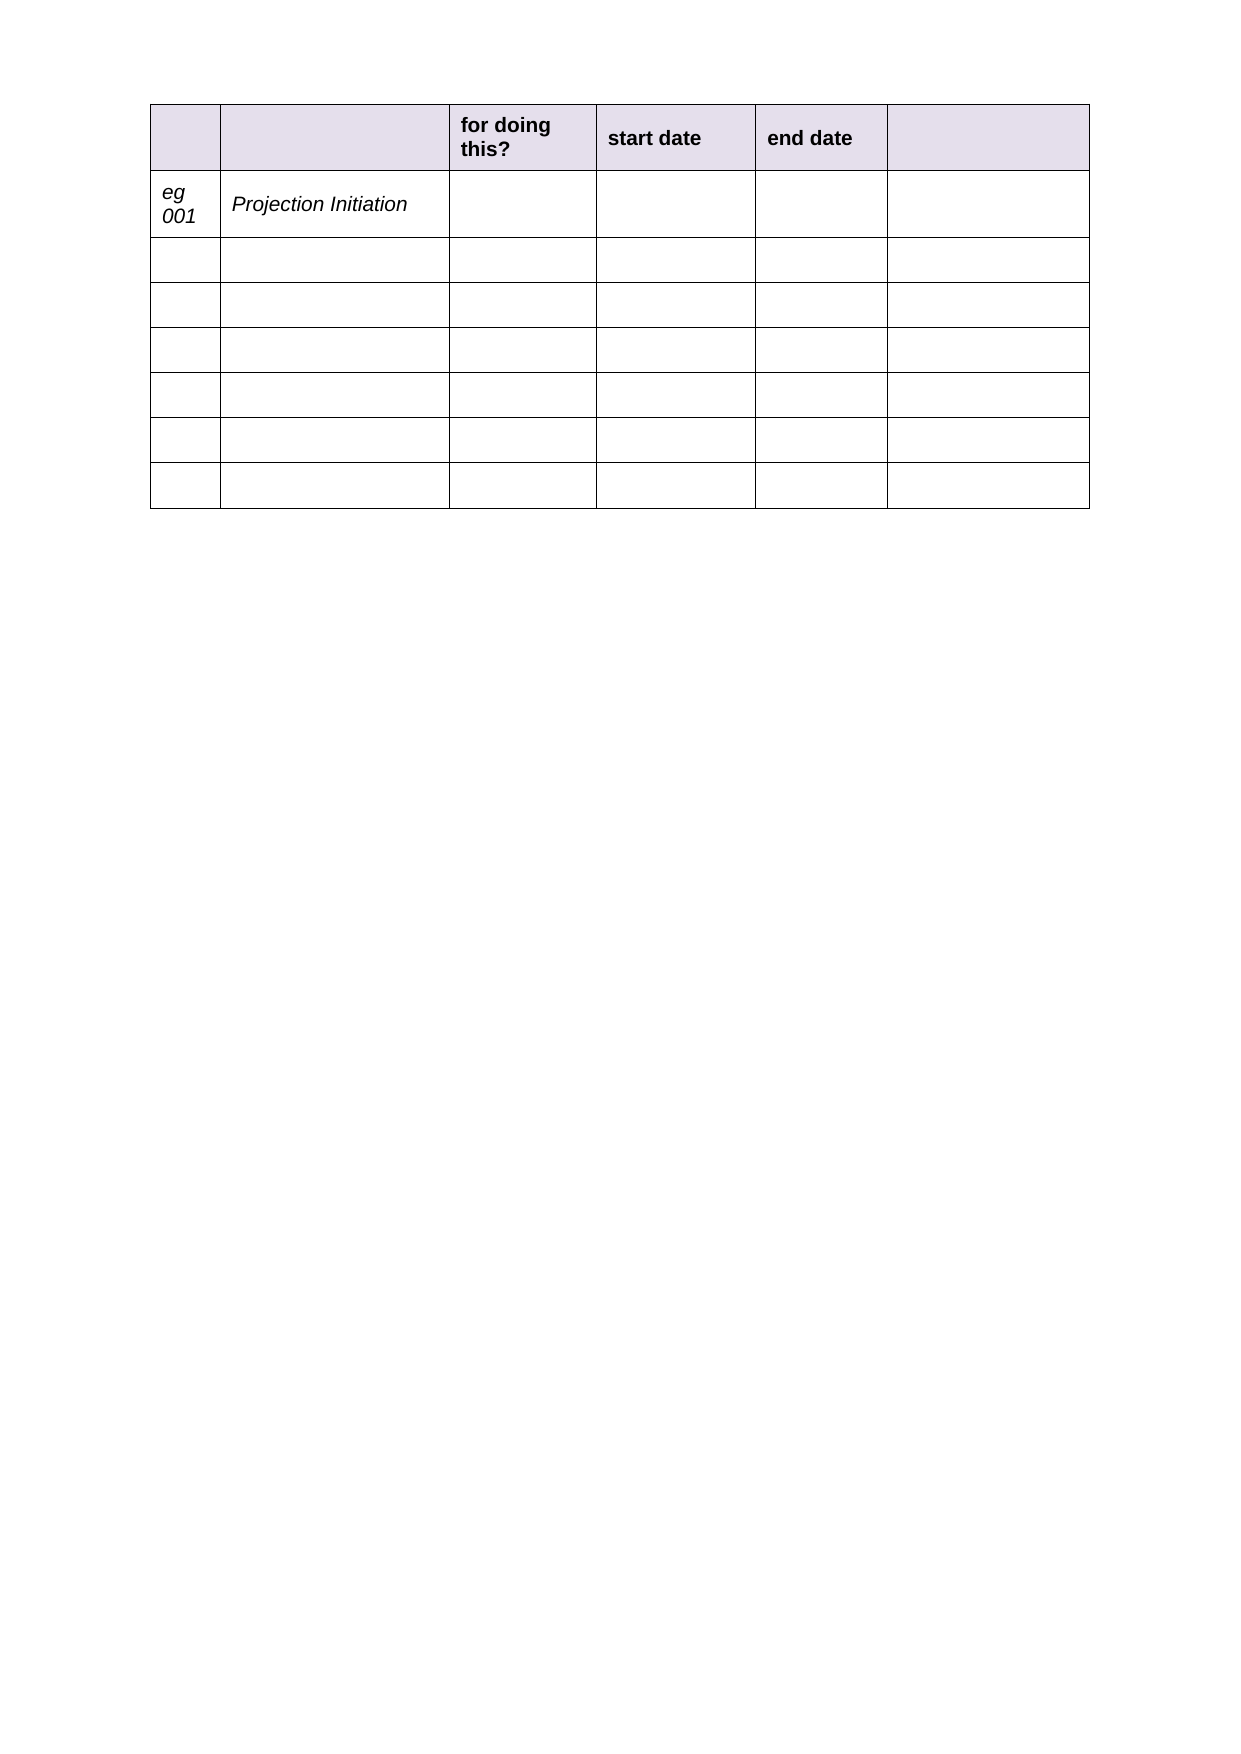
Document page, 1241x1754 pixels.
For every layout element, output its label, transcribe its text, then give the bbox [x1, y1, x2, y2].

table_cell [756, 171, 887, 237]
table_cell [597, 373, 755, 417]
table_cell [151, 418, 220, 462]
table_cell [888, 283, 1089, 327]
table_cell Projection Initiation [221, 171, 449, 237]
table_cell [597, 105, 755, 170]
table_cell [597, 238, 755, 282]
table_cell [221, 463, 449, 507]
table_cell [756, 328, 887, 372]
table_cell [450, 328, 596, 372]
table_cell [221, 418, 449, 462]
table_cell Task [221, 105, 449, 170]
table_cell [756, 418, 887, 462]
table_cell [450, 105, 596, 170]
table_cell [450, 373, 596, 417]
table_cell eg 001 [151, 171, 220, 237]
table_cell [597, 463, 755, 507]
table_cell [450, 418, 596, 462]
table_cell [151, 238, 220, 282]
table_cell [151, 463, 220, 507]
table_cell [450, 238, 596, 282]
table_cell [221, 238, 449, 282]
table_cell [888, 238, 1089, 282]
table_cell [221, 373, 449, 417]
table_cell [888, 418, 1089, 462]
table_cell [756, 105, 887, 170]
table_cell [888, 171, 1089, 237]
table_cell [151, 373, 220, 417]
table_cell Ref. No. [151, 105, 220, 170]
table_cell [888, 373, 1089, 417]
table_cell [756, 238, 887, 282]
table_cell [597, 418, 755, 462]
table_cell [221, 283, 449, 327]
table_cell [450, 463, 596, 507]
table_cell [151, 328, 220, 372]
table_cell [756, 373, 887, 417]
table_cell [888, 463, 1089, 507]
table_cell [597, 328, 755, 372]
table_cell [450, 283, 596, 327]
table_cell [597, 283, 755, 327]
table_cell Comments [888, 105, 1089, 170]
table_cell [221, 328, 449, 372]
table_cell [756, 463, 887, 507]
table_cell [597, 171, 755, 237]
table_cell [151, 283, 220, 327]
table_cell [888, 328, 1089, 372]
table_cell [756, 283, 887, 327]
table_cell [450, 171, 596, 237]
